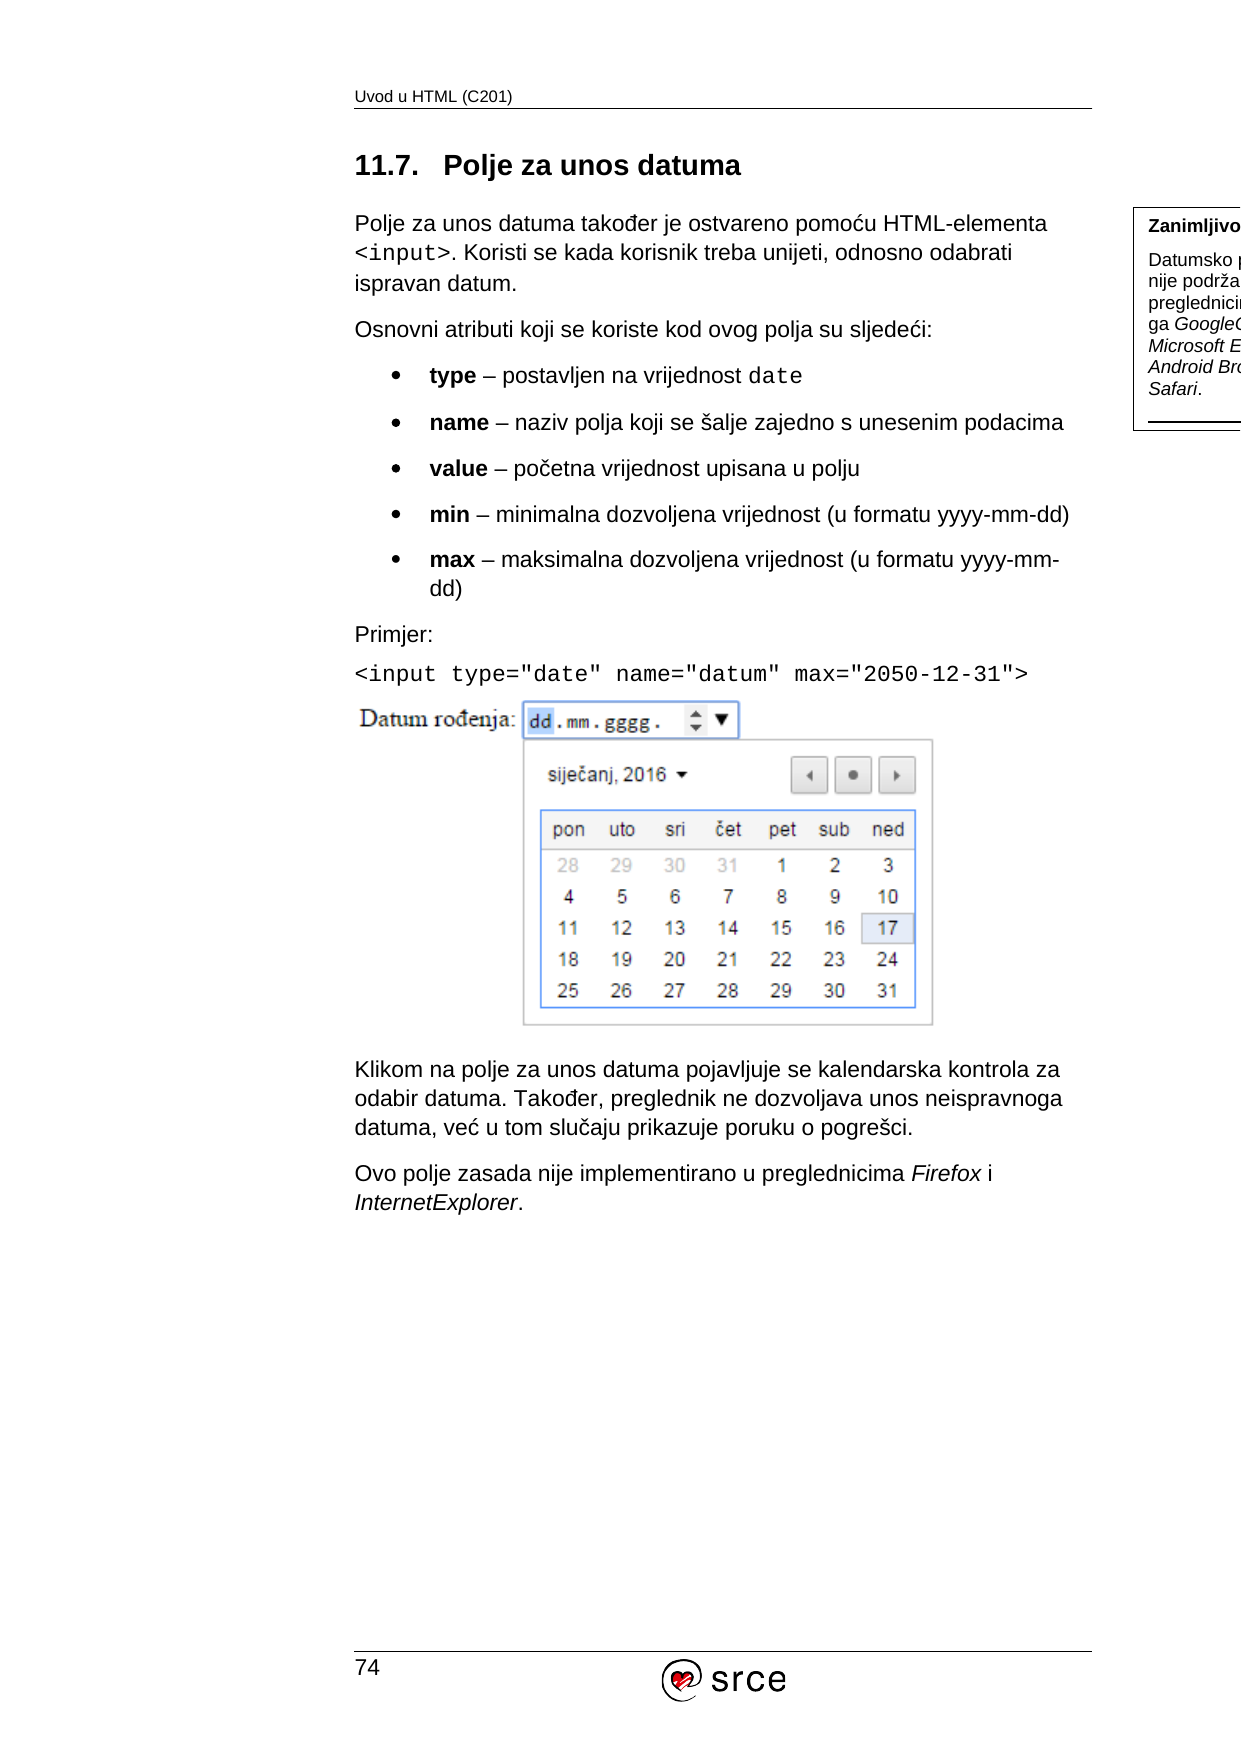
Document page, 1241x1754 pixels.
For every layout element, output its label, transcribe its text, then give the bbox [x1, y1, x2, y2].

picture [354, 700, 945, 1040]
subtitle Polje za unos datuma [354, 148, 1092, 181]
text Polje za unos datuma također je ostvareno pomoću HTML-elementa <input>. Koristi se kada korisnik treba unijeti, odnosno odabrati ispravan datum. [354, 210, 1092, 297]
text Osnovni atributi koji se koriste kod ovog polja su sljedeći: [354, 316, 1092, 342]
text Primjer: [354, 621, 1092, 647]
text <input type="date" name="datum" max="2050-12-31"> [354, 662, 1092, 688]
list type – postavljen na vrijednost date [392, 362, 1092, 390]
text Ovo polje zasada nije implementirano u preglednicima Firefox i InternetExplorer. [354, 1160, 1092, 1215]
list value – početna vrijednost upisana u polju [392, 455, 1092, 481]
picture [661, 1659, 786, 1702]
text Klikom na polje za unos datuma pojavljuje se kalendarska kontrola za odabir datuma. Također, preglednik ne dozvoljava unos neispravnoga datuma, već u tom slučaju prikazuje poruku o pogrešci. [354, 1056, 1092, 1141]
list name – naziv polja koji se šalje zajedno s unesenim podacima [392, 409, 1092, 436]
list max – maksimalna dozvoljena vrijednost (u formatu yyyy-mm-dd) [392, 546, 1092, 602]
list min – minimalna dozvoljena vrijednost (u formatu yyyy-mm-dd) [392, 501, 1092, 527]
